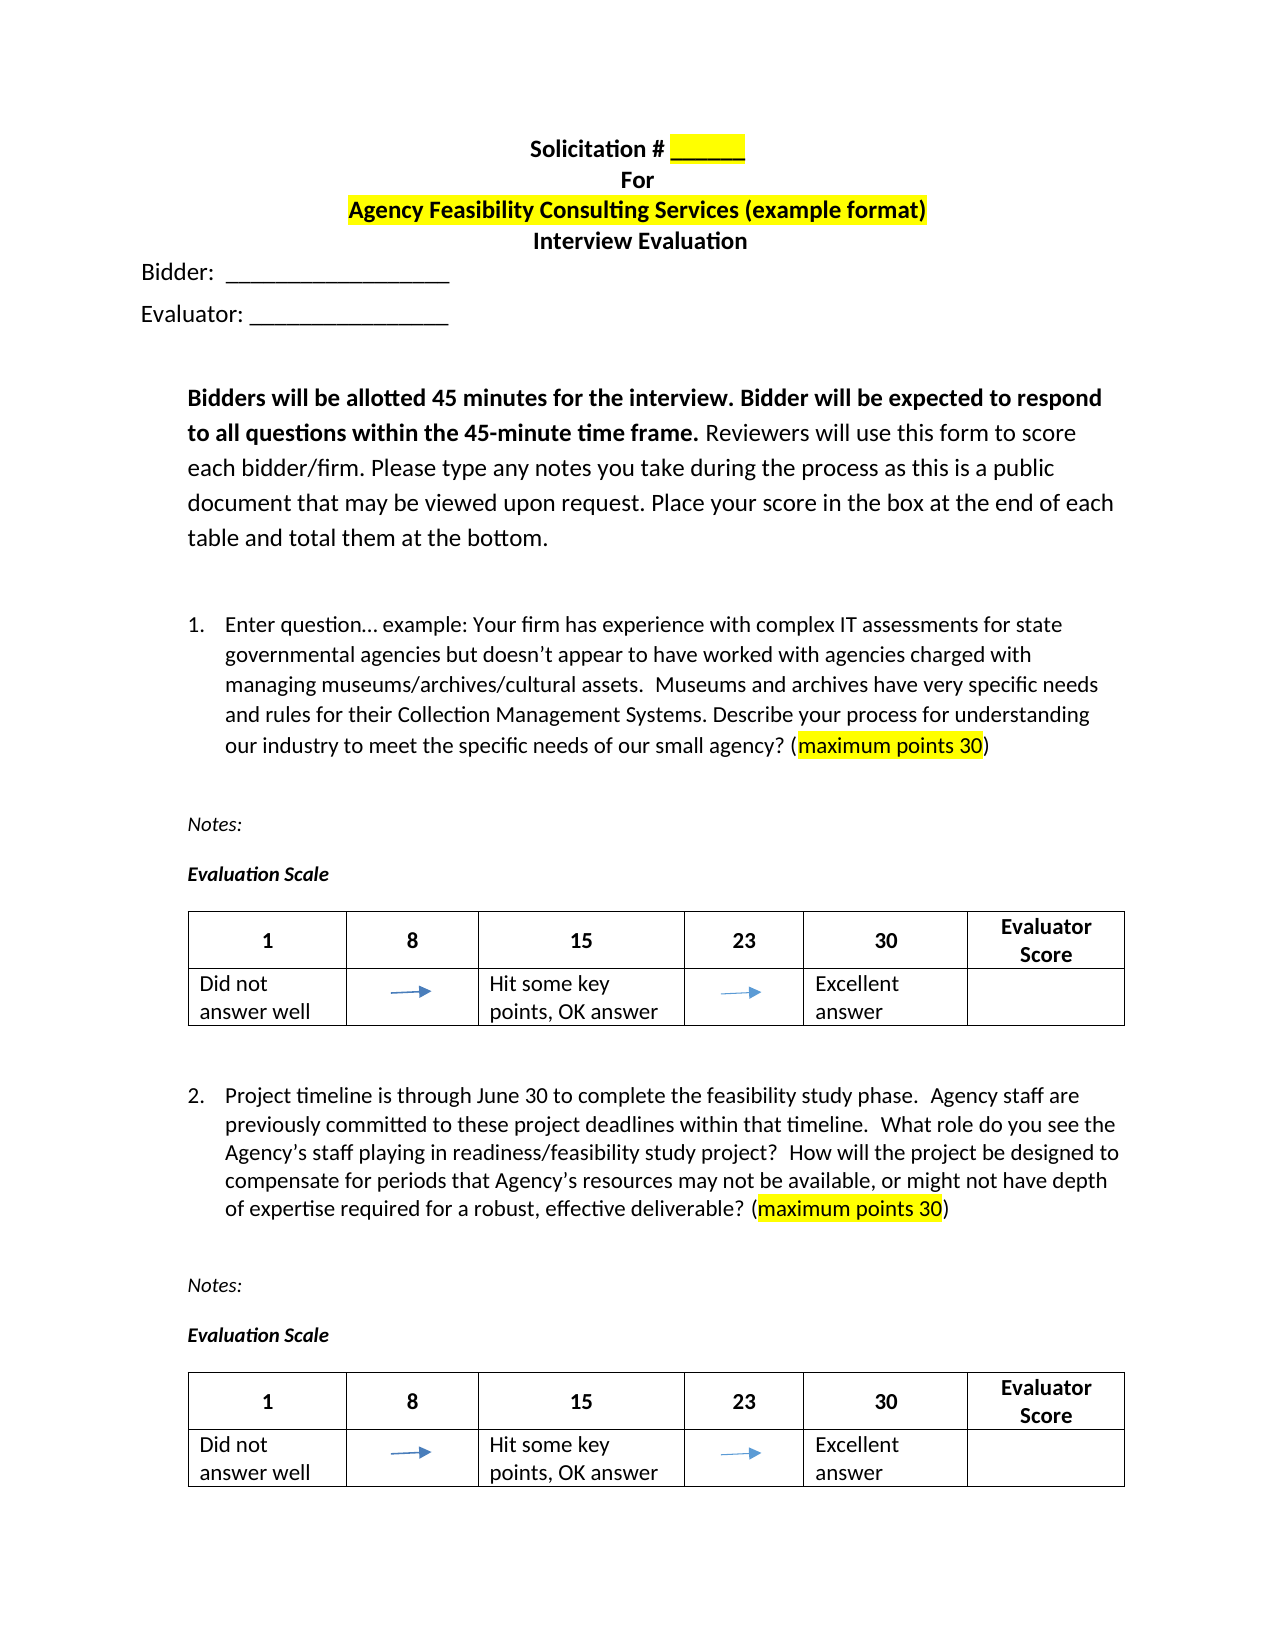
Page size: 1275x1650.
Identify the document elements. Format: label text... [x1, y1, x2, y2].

table_header 8 [347, 912, 478, 968]
table_header 30 [804, 912, 967, 968]
table_cell [968, 969, 1124, 1025]
table_cell Hit some key points, OK answer [479, 969, 684, 1025]
table_cell Hit some key points, OK answer [479, 1430, 684, 1486]
list Enter question… example: Your firm has experience with complex IT assessments for state governmental agencies but doesn’t appear to have worked with agencies charged with managing museums/archives/cultural assets. Museums and archives have very specific needs and rules for their Collection Management Systems. Describe your process for understanding our industry to meet the specific needs of our small agency? (maximum points 30) [187, 610, 1125, 759]
table_header 1 [189, 1373, 346, 1429]
table_header 8 [347, 1373, 478, 1429]
table_header Evaluator Score [968, 912, 1124, 968]
table_header Evaluator Score [968, 1373, 1124, 1429]
table_header 23 [685, 1373, 803, 1429]
table_cell [347, 1430, 478, 1486]
text Interview Evaluation [150, 225, 1125, 256]
table_cell [685, 969, 803, 1025]
text Solicitation # ______ [150, 133, 1125, 164]
text Evaluation Scale [187, 1322, 1125, 1347]
table_header 15 [479, 912, 684, 968]
table_header 23 [685, 912, 803, 968]
table_header 15 [479, 1373, 684, 1429]
text Notes: [187, 811, 1125, 836]
table_header 1 [189, 912, 346, 968]
text Bidder: __________________ [66, 256, 1125, 286]
text For [150, 164, 1125, 194]
table_cell Did not answer well [189, 1430, 346, 1486]
table_cell [968, 1430, 1124, 1486]
table_cell [685, 1430, 803, 1486]
table_cell Excellent answer [804, 1430, 967, 1486]
text Agency Feasibility Consulting Services (example format) [150, 194, 1125, 225]
text Evaluator: ________________ [66, 299, 1125, 329]
table_header 30 [804, 1373, 967, 1429]
list Project timeline is through June 30 to complete the feasibility study phase. Agency staff are previously committed to these project deadlines within that timeline. What role do you see the Agency’s staff playing in readiness/feasibility study project? How will the project be designed to compensate for periods that Agency’s resources may not be available, or might not have depth of expertise required for a robust, effective deliverable? (maximum points 30) [187, 1082, 1125, 1222]
table_cell Excellent answer [804, 969, 967, 1025]
list Bidders will be allotted 45 minutes for the interview. Bidder will be expected to respond to all questions within the 45-minute time frame. Reviewers will use this form to score each bidder/firm. Please type any notes you take during the process as this is a public document that may be viewed upon request. Place your score in the box at the end of each table and total them at the bottom. [187, 382, 1125, 585]
table_cell [347, 969, 478, 1025]
text Notes: [187, 1272, 1125, 1297]
table_cell Did not answer well [189, 969, 346, 1025]
text Evaluation Scale [187, 861, 1125, 886]
